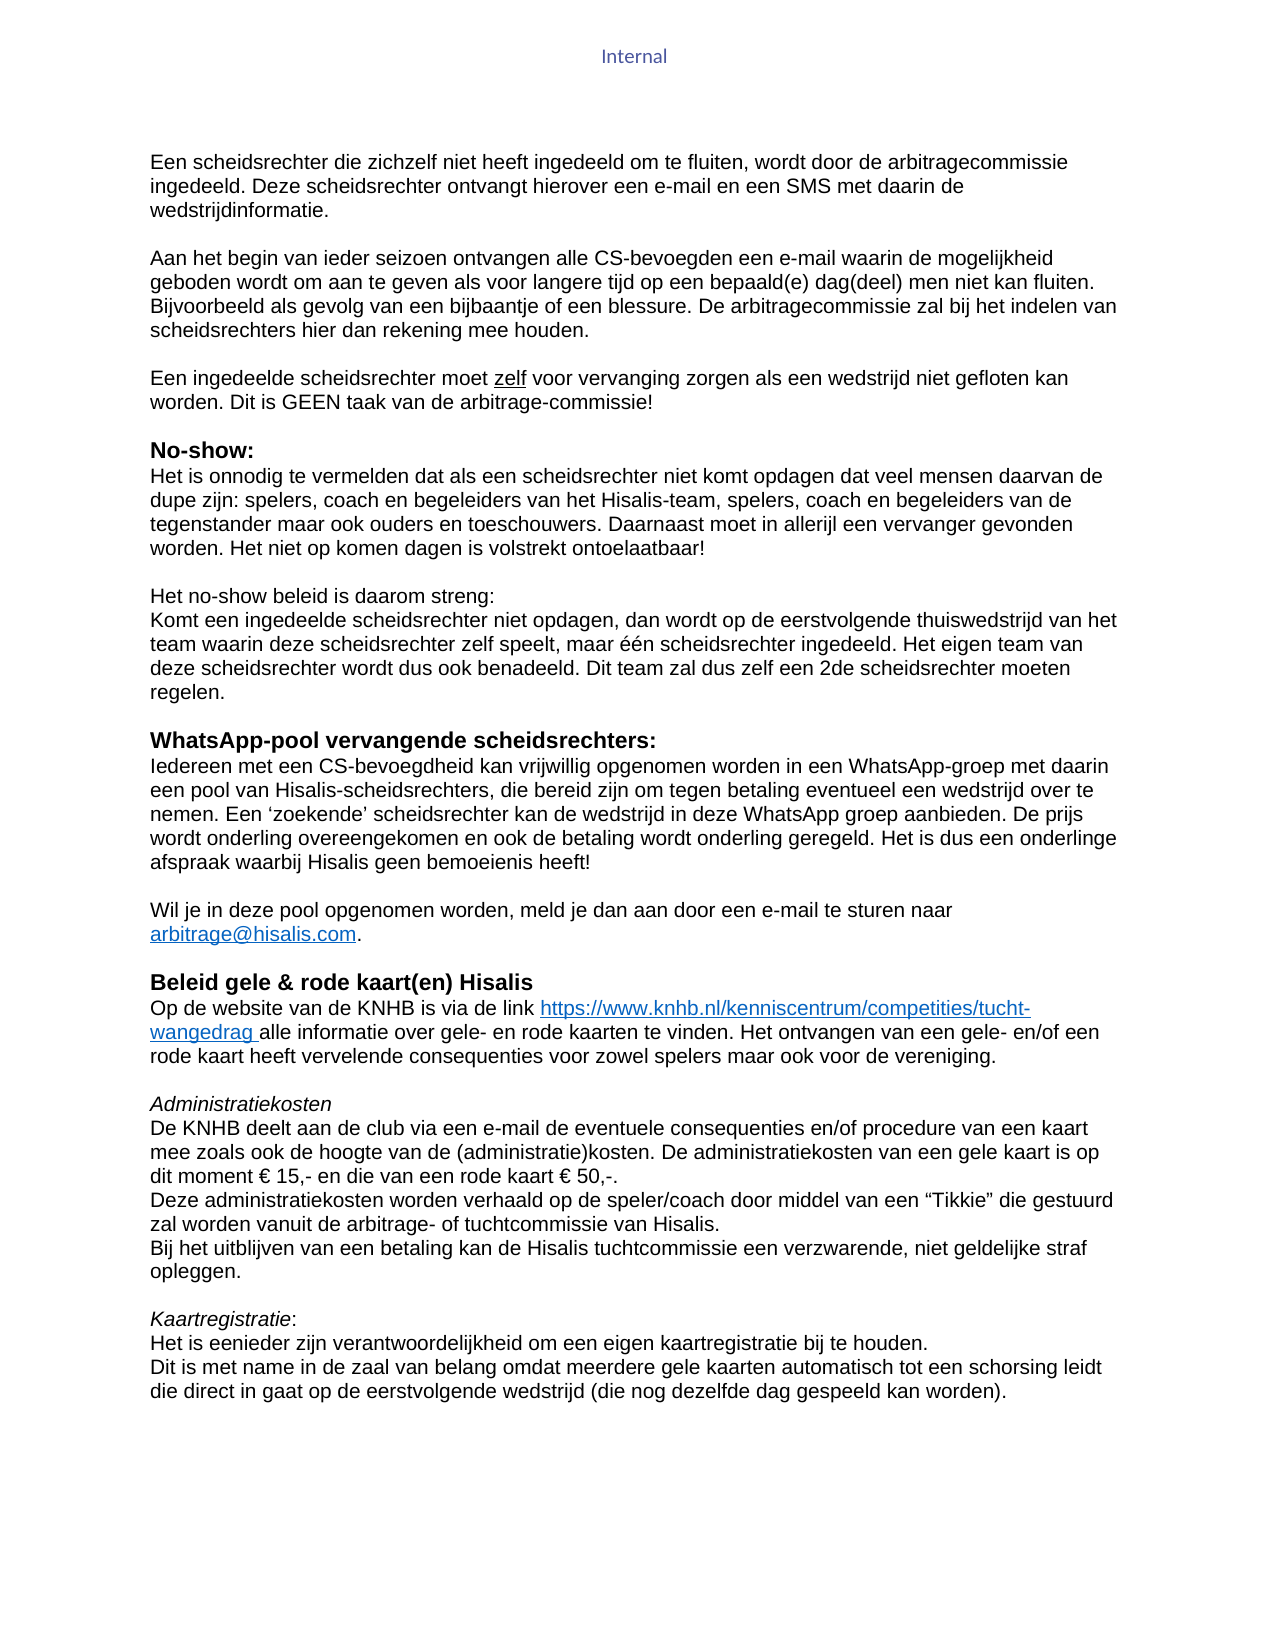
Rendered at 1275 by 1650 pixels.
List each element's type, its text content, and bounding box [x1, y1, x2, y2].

text Het is onnodig te vermelden dat als een scheidsrechter niet komt opdagen dat veel mensen daarvan de dupe zijn: spelers, coach en begeleiders van het Hisalis-team, spelers, coach en begeleiders van de tegenstander maar ook ouders en toeschouwers. Daarnaast moet in allerijl een vervanger gevonden worden. Het niet op komen dagen is volstrekt ontoelaatbaar! [150, 464, 1125, 560]
text Kaartregistratie: [150, 1307, 1125, 1331]
text Aan het begin van ieder seizoen ontvangen alle CS-bevoegden een e-mail waarin de mogelijkheid geboden wordt om aan te geven als voor langere tijd op een bepaald(e) dag(deel) men niet kan fluiten. Bijvoorbeeld als gevolg van een bijbaantje of een blessure. De arbitragecommissie zal bij het indelen van scheidsrechters hier dan rekening mee houden. [150, 246, 1125, 342]
text Op de website van de KNHB is via de link https://www.knhb.nl/kenniscentrum/competities/tucht-wangedrag alle informatie over gele- en rode kaarten te vinden. Het ontvangen van een gele- en/of een rode kaart heeft vervelende consequenties voor zowel spelers maar ook voor de vereniging. [150, 996, 1125, 1068]
text Komt een ingedeelde scheidsrechter niet opdagen, dan wordt op de eerstvolgende thuiswedstrijd van het team waarin deze scheidsrechter zelf speelt, maar één scheidsrechter ingedeeld. Het eigen team van deze scheidsrechter wordt dus ook benadeeld. Dit team zal dus zelf een 2de scheidsrechter moeten regelen. [150, 608, 1125, 703]
text Wil je in deze pool opgenomen worden, meld je dan aan door een e-mail te sturen naar arbitrage@hisalis.com. [150, 897, 1125, 945]
text De KNHB deelt aan de club via een e-mail de eventuele consequenties en/of procedure van een kaart mee zoals ook de hoogte van de (administratie)kosten. De administratiekosten van een gele kaart is op dit moment € 15,- en die van een rode kaart € 50,-. [150, 1116, 1125, 1187]
text No-show: [150, 437, 1125, 464]
text Dit is met name in de zaal van belang omdat meerdere gele kaarten automatisch tot een schorsing leidt die direct in gaat op de eerstvolgende wedstrijd (die nog dezelfde dag gespeeld kan worden). [150, 1355, 1125, 1403]
text Bij het uitblijven van een betaling kan de Hisalis tuchtcommissie een verzwarende, niet geldelijke straf opleggen. [150, 1235, 1125, 1283]
text Beleid gele & rode kaart(en) Hisalis [150, 969, 1125, 996]
text Een scheidsrechter die zichzelf niet heeft ingedeeld om te fluiten, wordt door de arbitragecommissie ingedeeld. Deze scheidsrechter ontvangt hierover een e-mail en een SMS met daarin de wedstrijdinformatie. [150, 150, 1125, 222]
text Een ingedeelde scheidsrechter moet zelf voor vervanging zorgen als een wedstrijd niet gefloten kan worden. Dit is GEEN taak van de arbitrage-commissie! [150, 366, 1125, 413]
text Het is eenieder zijn verantwoordelijkheid om een eigen kaartregistratie bij te houden. [150, 1331, 1125, 1355]
text Deze administratiekosten worden verhaald op de speler/coach door middel van een “Tikkie” die gestuurd zal worden vanuit de arbitrage- of tuchtcommissie van Hisalis. [150, 1187, 1125, 1235]
text Administratiekosten [150, 1092, 1125, 1116]
text Iedereen met een CS-bevoegdheid kan vrijwillig opgenomen worden in een WhatsApp-groep met daarin een pool van Hisalis-scheidsrechters, die bereid zijn om tegen betaling eventueel een wedstrijd over te nemen. Een ‘zoekende’ scheidsrechter kan de wedstrijd in deze WhatsApp groep aanbieden. De prijs wordt onderling overeengekomen en ook de betaling wordt onderling geregeld. Het is dus een onderlinge afspraak waarbij Hisalis geen bemoeienis heeft! [150, 754, 1125, 873]
text WhatsApp-pool vervangende scheidsrechters: [150, 727, 1125, 754]
text Het no-show beleid is daarom streng: [150, 584, 1125, 608]
